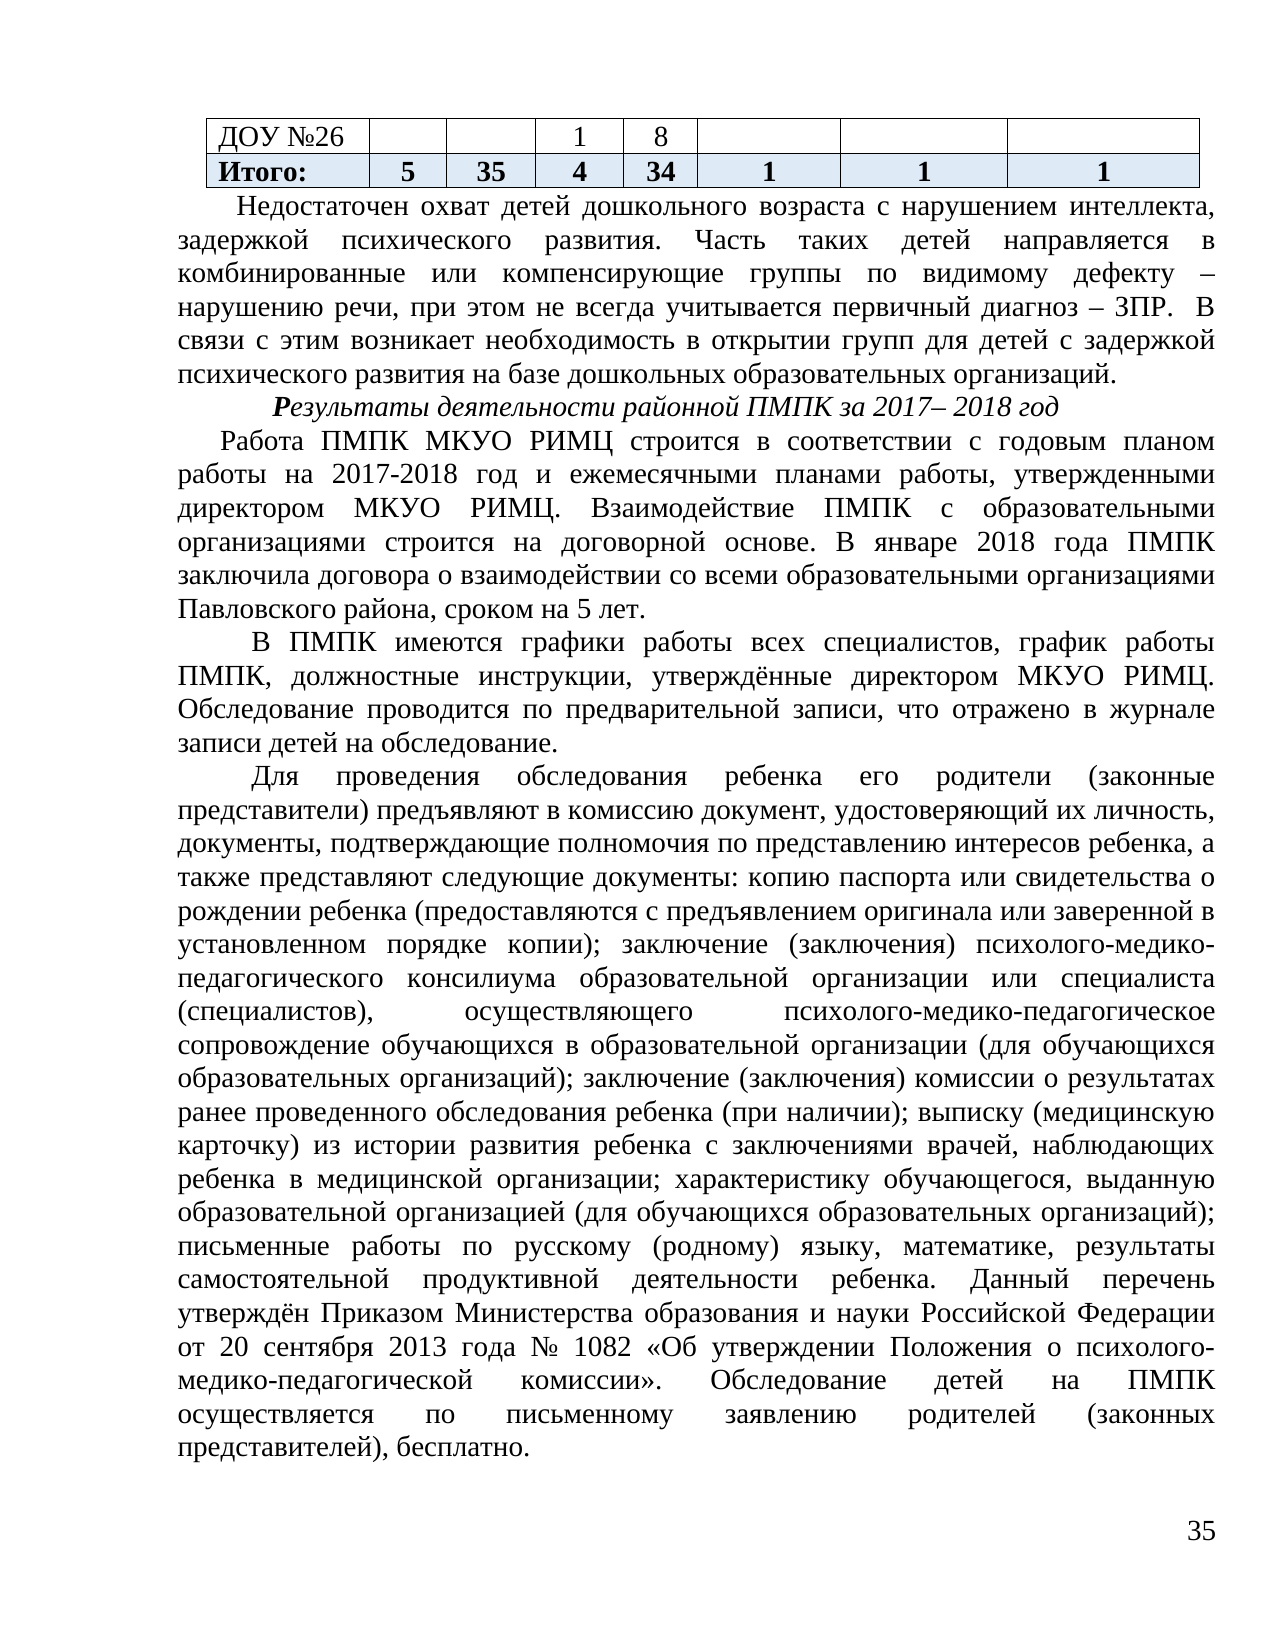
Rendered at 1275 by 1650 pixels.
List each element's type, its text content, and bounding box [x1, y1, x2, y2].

table_cell 1 [841, 154, 1007, 187]
table_cell 34 [624, 154, 697, 187]
table_cell 8 [624, 119, 697, 153]
table_cell [370, 119, 446, 153]
table_cell 35 [447, 154, 535, 187]
text Результаты деятельности районной ПМПК за 2017– 2018 год [177, 389, 1216, 423]
table_cell 5 [370, 154, 446, 187]
table_cell [1008, 119, 1199, 153]
text В ПМПК имеются графики работы всех специалистов, график работы ПМПК, должностные инструкции, утверждённые директором МКУО РИМЦ. Обследование проводится по предварительной записи, что отражено в журнале записи детей на обследование. [177, 624, 1216, 758]
table_cell 1 [1008, 154, 1199, 187]
text Недостаточен охват детей дошкольного возраста с нарушением интеллекта, задержкой психического развития. Часть таких детей направляется в комбинированные или компенсирующие группы по видимому дефекту – нарушению речи, при этом не всегда учитывается первичный диагноз – ЗПР. В связи с этим возникает необходимость в открытии групп для детей с задержкой психического развития на базе дошкольных образовательных организаций. [177, 188, 1216, 389]
table_cell 1 [698, 154, 840, 187]
table_cell ДОУ №26 [207, 119, 369, 153]
table_cell 4 [536, 154, 623, 187]
table_cell Итого: [207, 154, 369, 187]
table_cell [698, 119, 840, 153]
text Работа ПМПК МКУО РИМЦ строится в соответствии с годовым планом работы на 2017-2018 год и ежемесячными планами работы, утвержденными директором МКУО РИМЦ. Взаимодействие ПМПК с образовательными организациями строится на договорной основе. В январе 2018 года ПМПК заключила договора о взаимодействии со всеми образовательными организациями Павловского района, сроком на 5 лет. [177, 423, 1216, 624]
table_cell [447, 119, 535, 153]
table_cell [841, 119, 1007, 153]
table_cell 1 [536, 119, 623, 153]
text Для проведения обследования ребенка его родители (законные представители) предъявляют в комиссию документ, удостоверяющий их личность, документы, подтверждающие полномочия по представлению интересов ребенка, а также представляют следующие документы: копию паспорта или свидетельства о рождении ребенка (предоставляются с предъявлением оригинала или заверенной в установленном порядке копии); заключение (заключения) психолого-медико-педагогического консилиума образовательной организации или специалиста (специалистов), осуществляющего психолого-медико-педагогическое сопровождение обучающихся в образовательной организации (для обучающихся образовательных организаций); заключение (заключения) комиссии о результатах ранее проведенного обследования ребенка (при наличии); выписку (медицинскую карточку) из истории развития ребенка с заключениями врачей, наблюдающих ребенка в медицинской организации; характеристику обучающегося, выданную образовательной организацией (для обучающихся образовательных организаций); письменные работы по русскому (родному) языку, математике, результаты самостоятельной продуктивной деятельности ребенка. Данный перечень утверждён Приказом Министерства образования и науки Российской Федерации от 20 сентября 2013 года № 1082 «Об утверждении Положения о психолого-медико-педагогической комиссии». Обследование детей на ПМПК осуществляется по письменному заявлению родителей (законных представителей), бесплатно. [177, 758, 1216, 1463]
